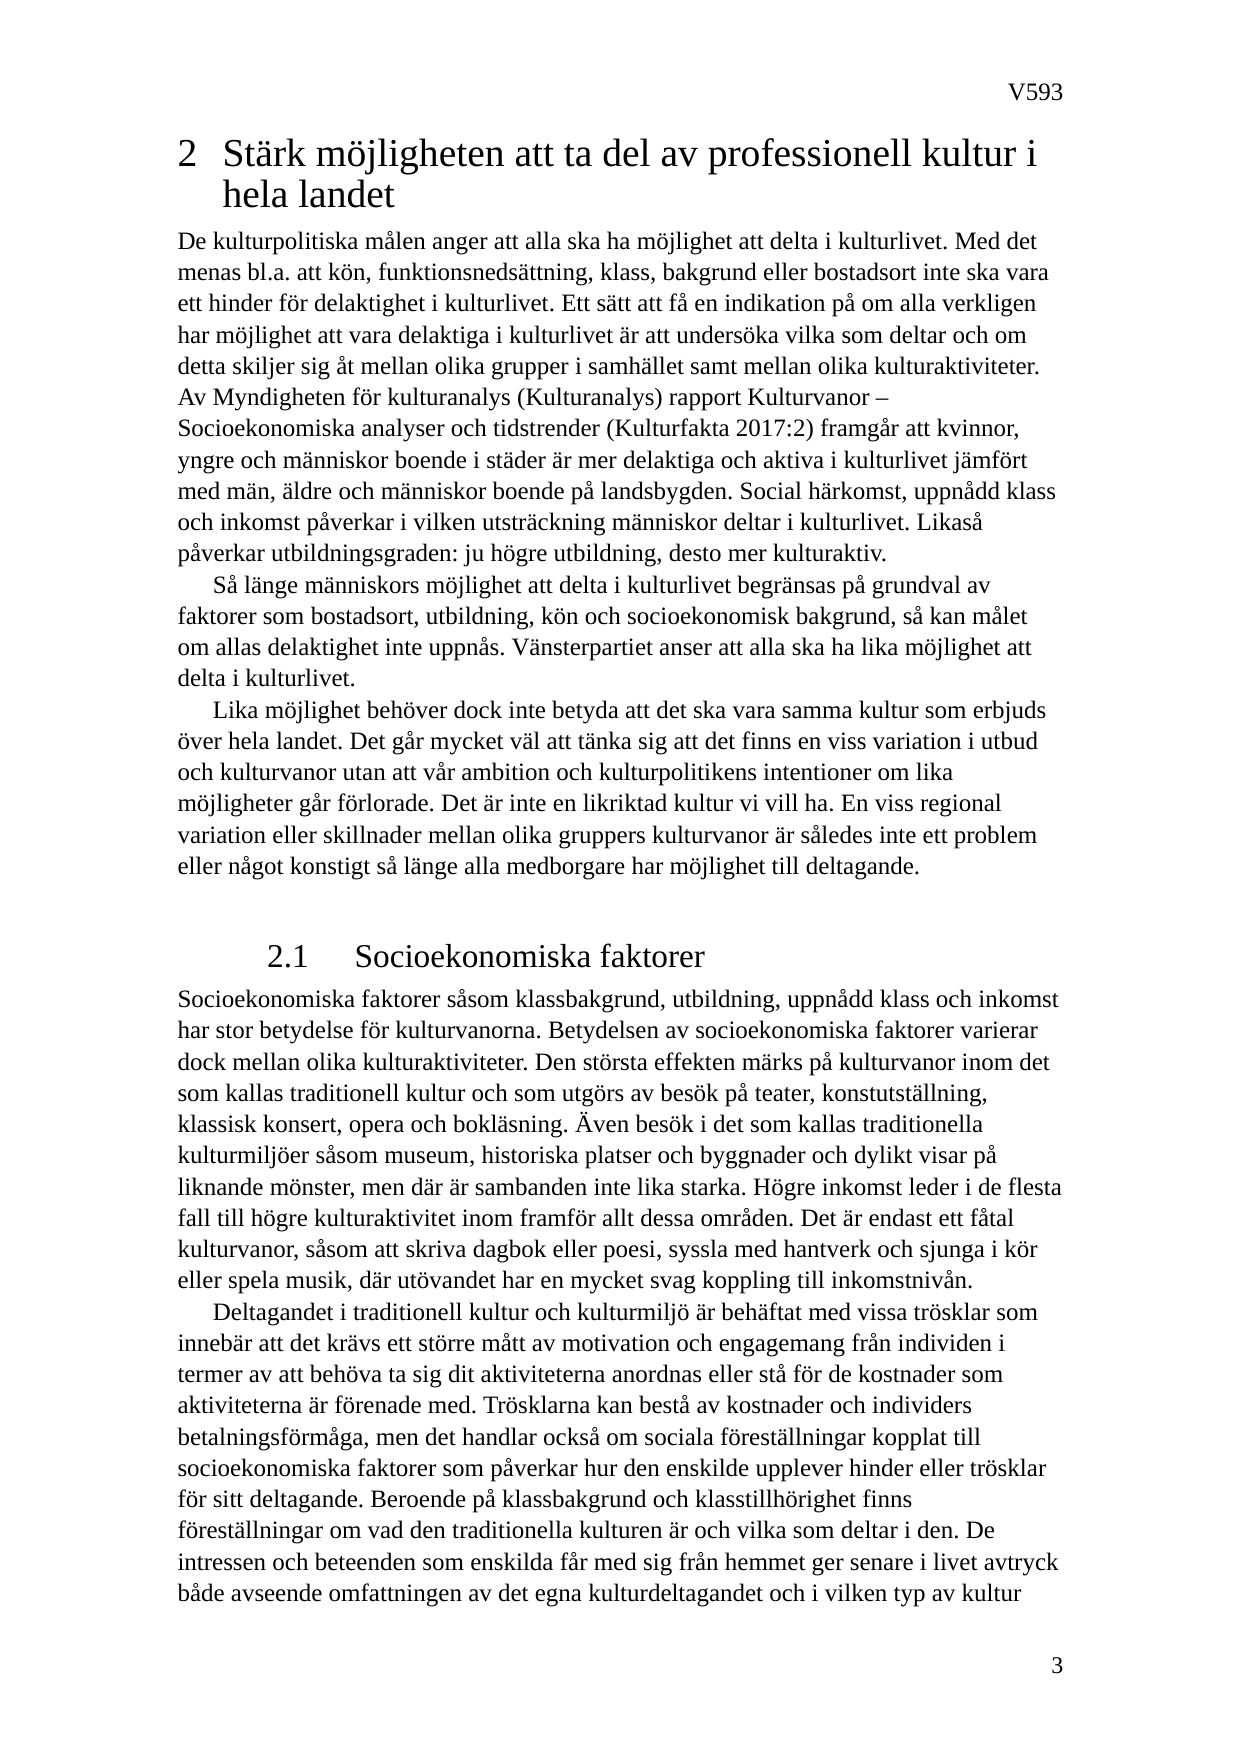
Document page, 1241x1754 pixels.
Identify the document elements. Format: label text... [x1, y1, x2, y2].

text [177, 1294, 1063, 1607]
text Lika möjlighet behöver dock inte betyda att det ska vara samma kultur som erbjuds över hela landet. Det går mycket väl att tänka sig att det finns en viss variation i utbud och kulturvanor utan att vår ambition och kulturpolitikens intentioner om lika möjligheter går förlorade. Det är inte en likriktad kultur vi vill ha. En viss regional variation eller skillnader mellan olika gruppers kulturvanor är således inte ett problem eller något konstigt så länge alla medborgare har möjlighet till deltagande. [177, 692, 1063, 880]
subtitle Socioekonomiska faktorer [237, 942, 1063, 973]
text Socioekonomiska faktorer såsom klassbakgrund, utbildning, uppnådd klass och inkomst har stor betydelse för kulturvanorna. Betydelsen av socioekonomiska faktorer varierar dock mellan olika kulturaktiviteter. Den största effekten märks på kulturvanor inom det som kallas traditionell kultur och som utgörs av besök på teater, konstutställning, klassisk konsert, opera och bokläsning. Även besök i det som kallas traditionella kulturmiljöer såsom museum, historiska platser och byggnader och dylikt visar på liknande mönster, men där är sambanden inte lika starka. Högre inkomst leder i de flesta fall till högre kulturaktivitet inom framför allt dessa områden. Det är endast ett fåtal kulturvanor, såsom att skriva dagbok eller poesi, syssla med hantverk och sjunga i kör eller spela musik, där utövandet har en mycket svag koppling till inkomstnivån. [177, 982, 1063, 1294]
text De kulturpolitiska målen anger att alla ska ha möjlighet att delta i kulturlivet. Med det menas bl.a. att kön, funktionsnedsättning, klass, bakgrund eller bostadsort inte ska vara ett hinder för delaktighet i kulturlivet. Ett sätt att få en indikation på om alla verkligen har möjlighet att vara delaktiga i kulturlivet är att undersöka vilka som deltar och om detta skiljer sig åt mellan olika grupper i samhället samt mellan olika kulturaktiviteter. Av Myndigheten för kulturanalys (Kulturanalys) rapport Kulturvanor – Socioekonomiska analyser och tidstrender (Kulturfakta 2017:2) framgår att kvinnor, yngre och människor boende i städer är mer delaktiga och aktiva i kulturlivet jämfört med män, äldre och människor boende på landsbygden. Social härkomst, uppnådd klass och inkomst påverkar i vilken utsträckning människor deltar i kulturlivet. Likaså påverkar utbildningsgraden: ju högre utbildning, desto mer kulturaktiv. [177, 223, 1063, 567]
subtitle Stärk möjligheten att ta del av professionell kultur i hela landet [177, 134, 1063, 215]
text Så länge människors möjlighet att delta i kulturlivet begränsas på grundval av faktorer som bostadsort, utbildning, kön och socioekonomisk bakgrund, så kan målet om allas delaktighet inte uppnås. Vänsterpartiet anser att alla ska ha lika möjlighet att delta i kulturlivet. [177, 567, 1063, 692]
